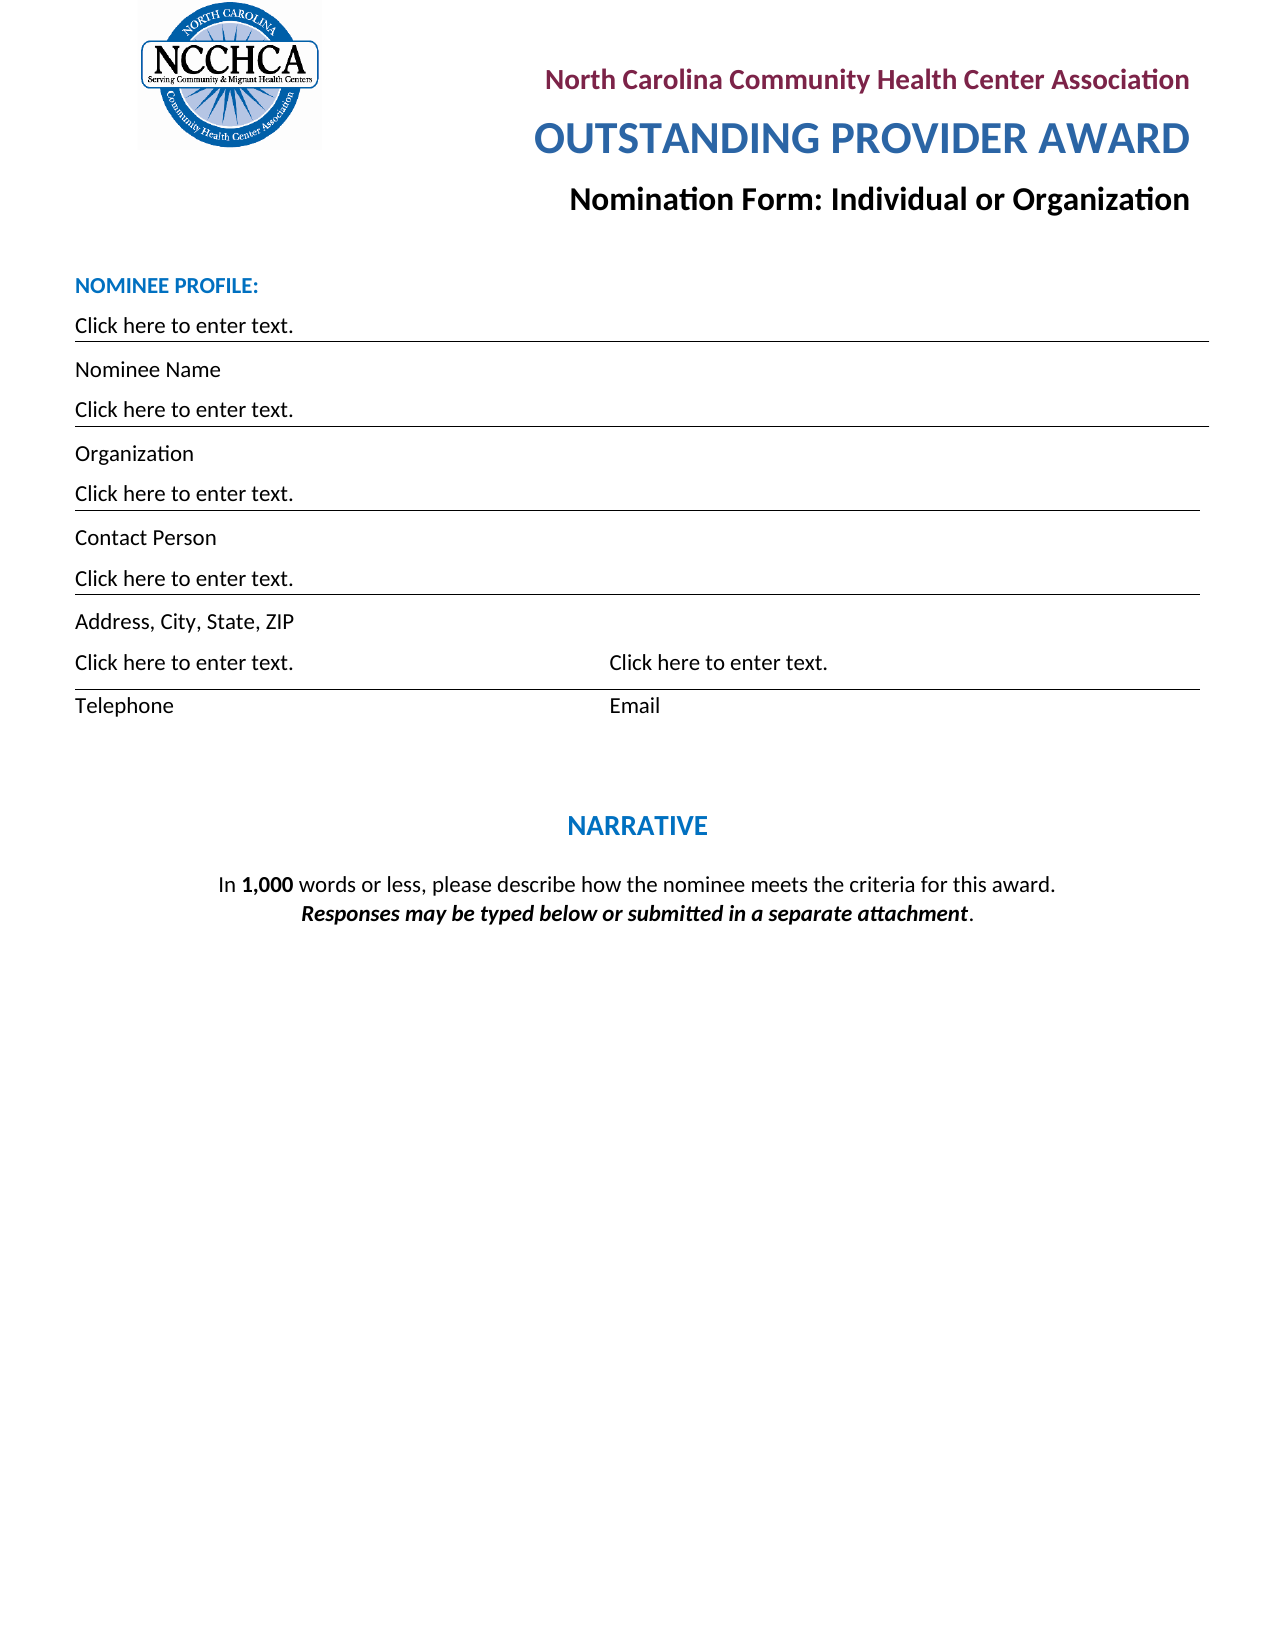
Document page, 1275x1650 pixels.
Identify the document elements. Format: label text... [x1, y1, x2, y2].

text Organization [75, 439, 1209, 467]
text Address, City, State, ZIP [75, 607, 1209, 635]
subtitle NARRATIVE [75, 807, 1200, 843]
text Nominee Name [75, 355, 1200, 383]
text In 1,000 words or less, please describe how the nominee meets the criteria for this award. [75, 871, 1200, 899]
text Telephone Email [75, 690, 1200, 719]
text Contact Person [75, 523, 1209, 551]
text Responses may be typed below or submitted in a separate attachment. [75, 899, 1200, 927]
picture [137, 0, 322, 150]
subtitle NOMINEE PROFILE: [75, 271, 1200, 299]
